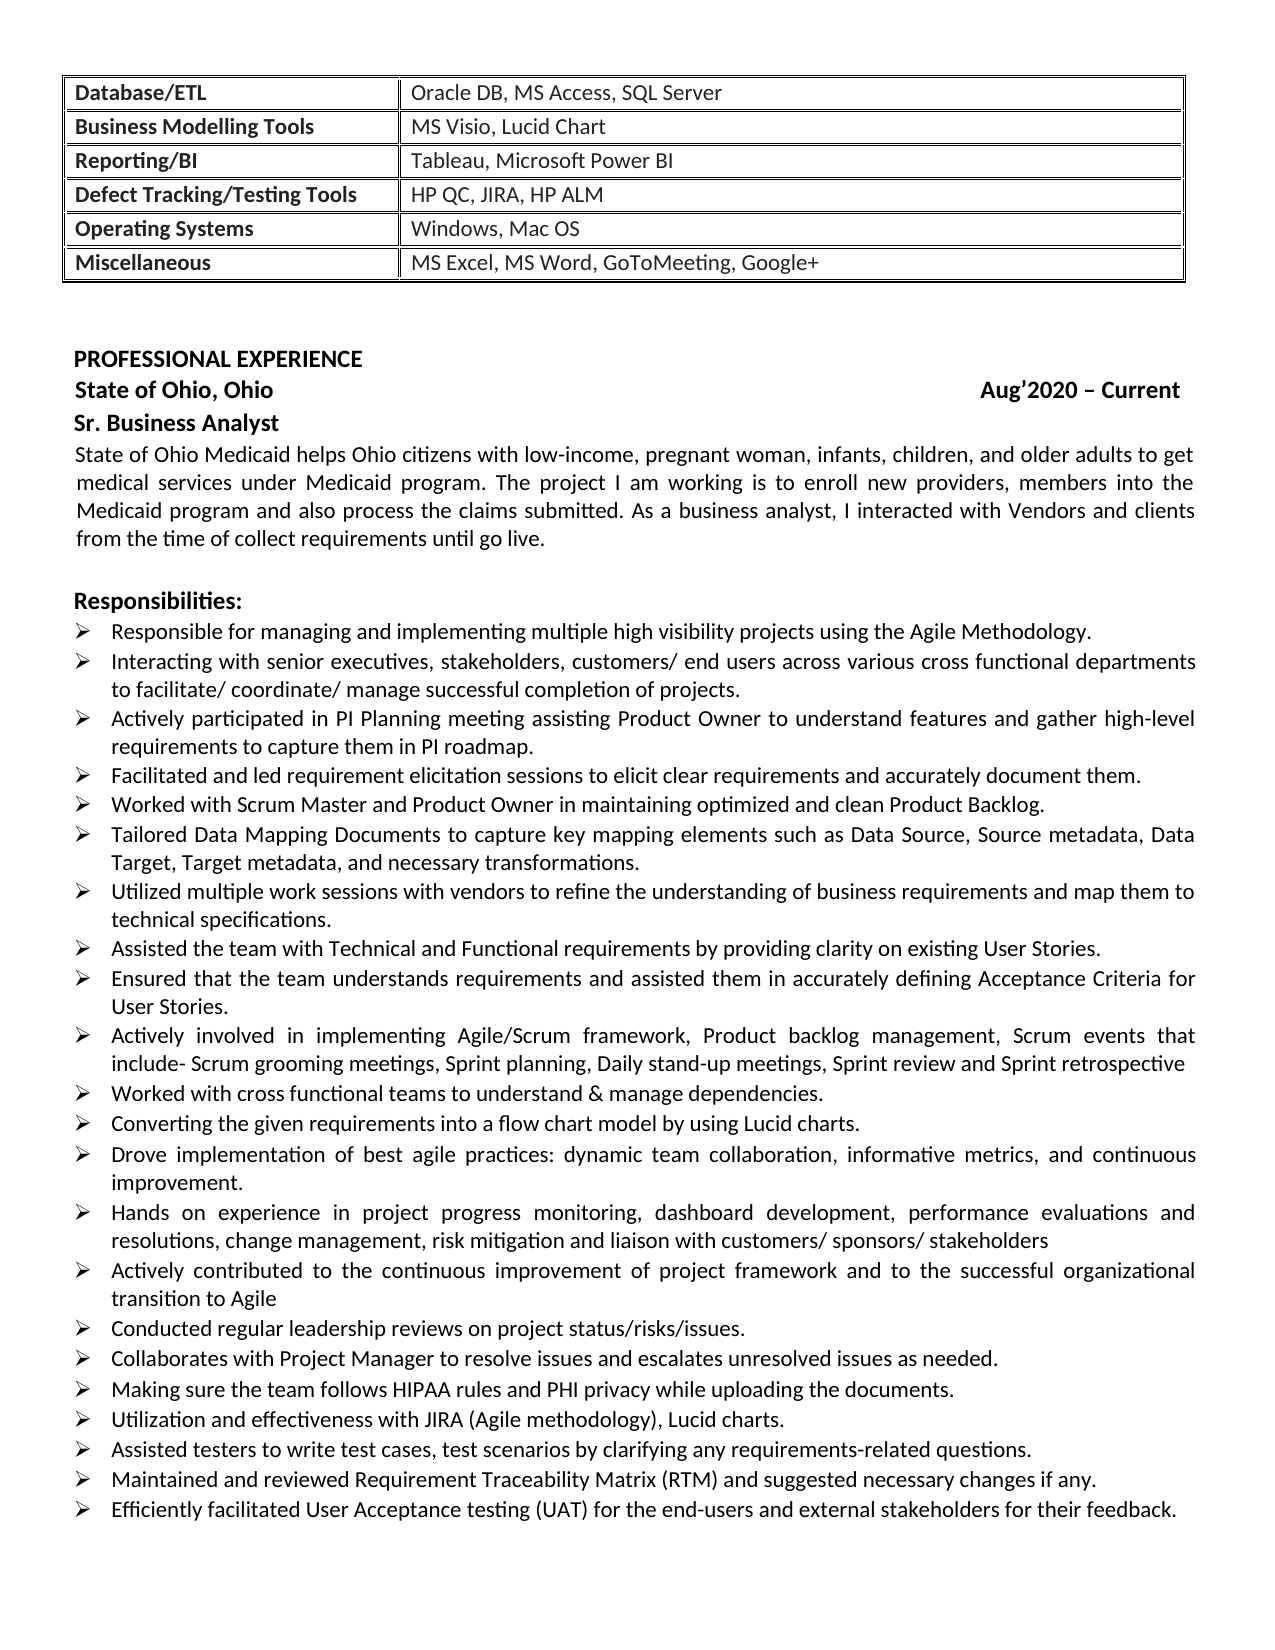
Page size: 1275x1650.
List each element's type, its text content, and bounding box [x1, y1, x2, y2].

table_cell Business Modelling Tools [64, 109, 399, 143]
list Worked with Scrum Master and Product Owner in maintaining optimized and clean Product Backlog. [73, 791, 1198, 819]
list Interacting with senior executives, stakeholders, customers/ end users across various cross functional departments to facilitate/ coordinate/ manage successful completion of projects. [73, 647, 1198, 703]
list Responsible for managing and implementing multiple high visibility projects using the Agile Methodology. [73, 617, 1198, 646]
list Actively involved in implementing Agile/Scrum framework, Product backlog management, Scrum events that include- Scrum grooming meetings, Sprint planning, Daily stand-up meetings, Sprint review and Sprint retrospective [73, 1021, 1198, 1077]
list Conducted regular leadership reviews on project status/risks/issues. [73, 1314, 1198, 1342]
table_cell Database/ETL [65, 78, 399, 109]
table_cell HP QC, JIRA, HP ALM [400, 177, 1184, 211]
table_cell Defect Tracking/Testing Tools [64, 177, 399, 211]
list Utilization and effectiveness with JIRA (Agile methodology), Lucid charts. [73, 1405, 1198, 1433]
list Utilized multiple work sessions with vendors to refine the understanding of business requirements and map them to technical specifications. [73, 877, 1198, 933]
list Assisted the team with Technical and Functional requirements by providing clarity on existing User Stories. [73, 934, 1198, 962]
text Sr. Business Analyst [73, 408, 1200, 438]
text State of Ohio Medicaid helps Ohio citizens with low-income, pregnant woman, infants, children, and older adults to get medical services under Medicaid program. The project I am working is to enroll new providers, members into the Medicaid program and also process the claims submitted. As a business analyst, I interacted with Vendors and clients from the time of collect requirements until go live. [75, 440, 1197, 552]
list Tailored Data Mapping Documents to capture key mapping elements such as Data Source, Source metadata, Data Target, Target metadata, and necessary transformations. [73, 820, 1198, 876]
list Making sure the team follows HIPAA rules and PHI privacy while uploading the documents. [73, 1375, 1198, 1403]
table_cell Miscellaneous [64, 245, 399, 279]
list Maintained and reviewed Requirement Traceability Matrix (RTM) and suggested necessary changes if any. [73, 1465, 1198, 1493]
table_cell Reporting/BI [64, 143, 399, 177]
list Ensured that the team understands requirements and assisted them in accurately defining Acceptance Criteria for User Stories. [73, 964, 1198, 1020]
table_cell MS Visio, Lucid Chart [400, 109, 1184, 143]
list Converting the given requirements into a flow chart model by using Lucid charts. [73, 1109, 1198, 1137]
list Collaborates with Project Manager to resolve issues and escalates unresolved issues as needed. [73, 1344, 1198, 1373]
subtitle PROFESSIONAL EXPERIENCE [73, 343, 1197, 374]
list Assisted testers to write test cases, test scenarios by clarifying any requirements-related questions. [73, 1435, 1198, 1463]
list Efficiently facilitated User Acceptance testing (UAT) for the end-users and external stakeholders for their feedback. [73, 1496, 1198, 1524]
list Actively contributed to the continuous improvement of project framework and to the successful organizational transition to Agile [73, 1256, 1198, 1312]
table_cell Windows, Mac OS [400, 211, 1184, 245]
list Worked with cross functional teams to understand & manage dependencies. [73, 1079, 1198, 1107]
table_cell Operating Systems [64, 211, 399, 245]
list Facilitated and led requirement elicitation sessions to elicit clear requirements and accurately document them. [73, 761, 1198, 789]
text Responsibilities: [73, 585, 1200, 615]
list Hands on experience in project progress monitoring, dashboard development, performance evaluations and resolutions, change management, risk mitigation and liaison with customers/ sponsors/ stakeholders [73, 1198, 1198, 1254]
list Drove implementation of best agile practices: dynamic team collaboration, informative metrics, and continuous improvement. [73, 1140, 1198, 1196]
text State of Ohio, Ohio Aug’2020 – Current [75, 374, 1197, 404]
table_cell Oracle DB, MS Access, SQL Server [400, 78, 1183, 109]
table_cell MS Excel, MS Word, GoToMeeting, Google+ [400, 245, 1184, 279]
list Actively participated in PI Planning meeting assisting Product Owner to understand features and gather high-level requirements to capture them in PI roadmap. [73, 704, 1198, 760]
table_cell Tableau, Microsoft Power BI [400, 143, 1184, 177]
